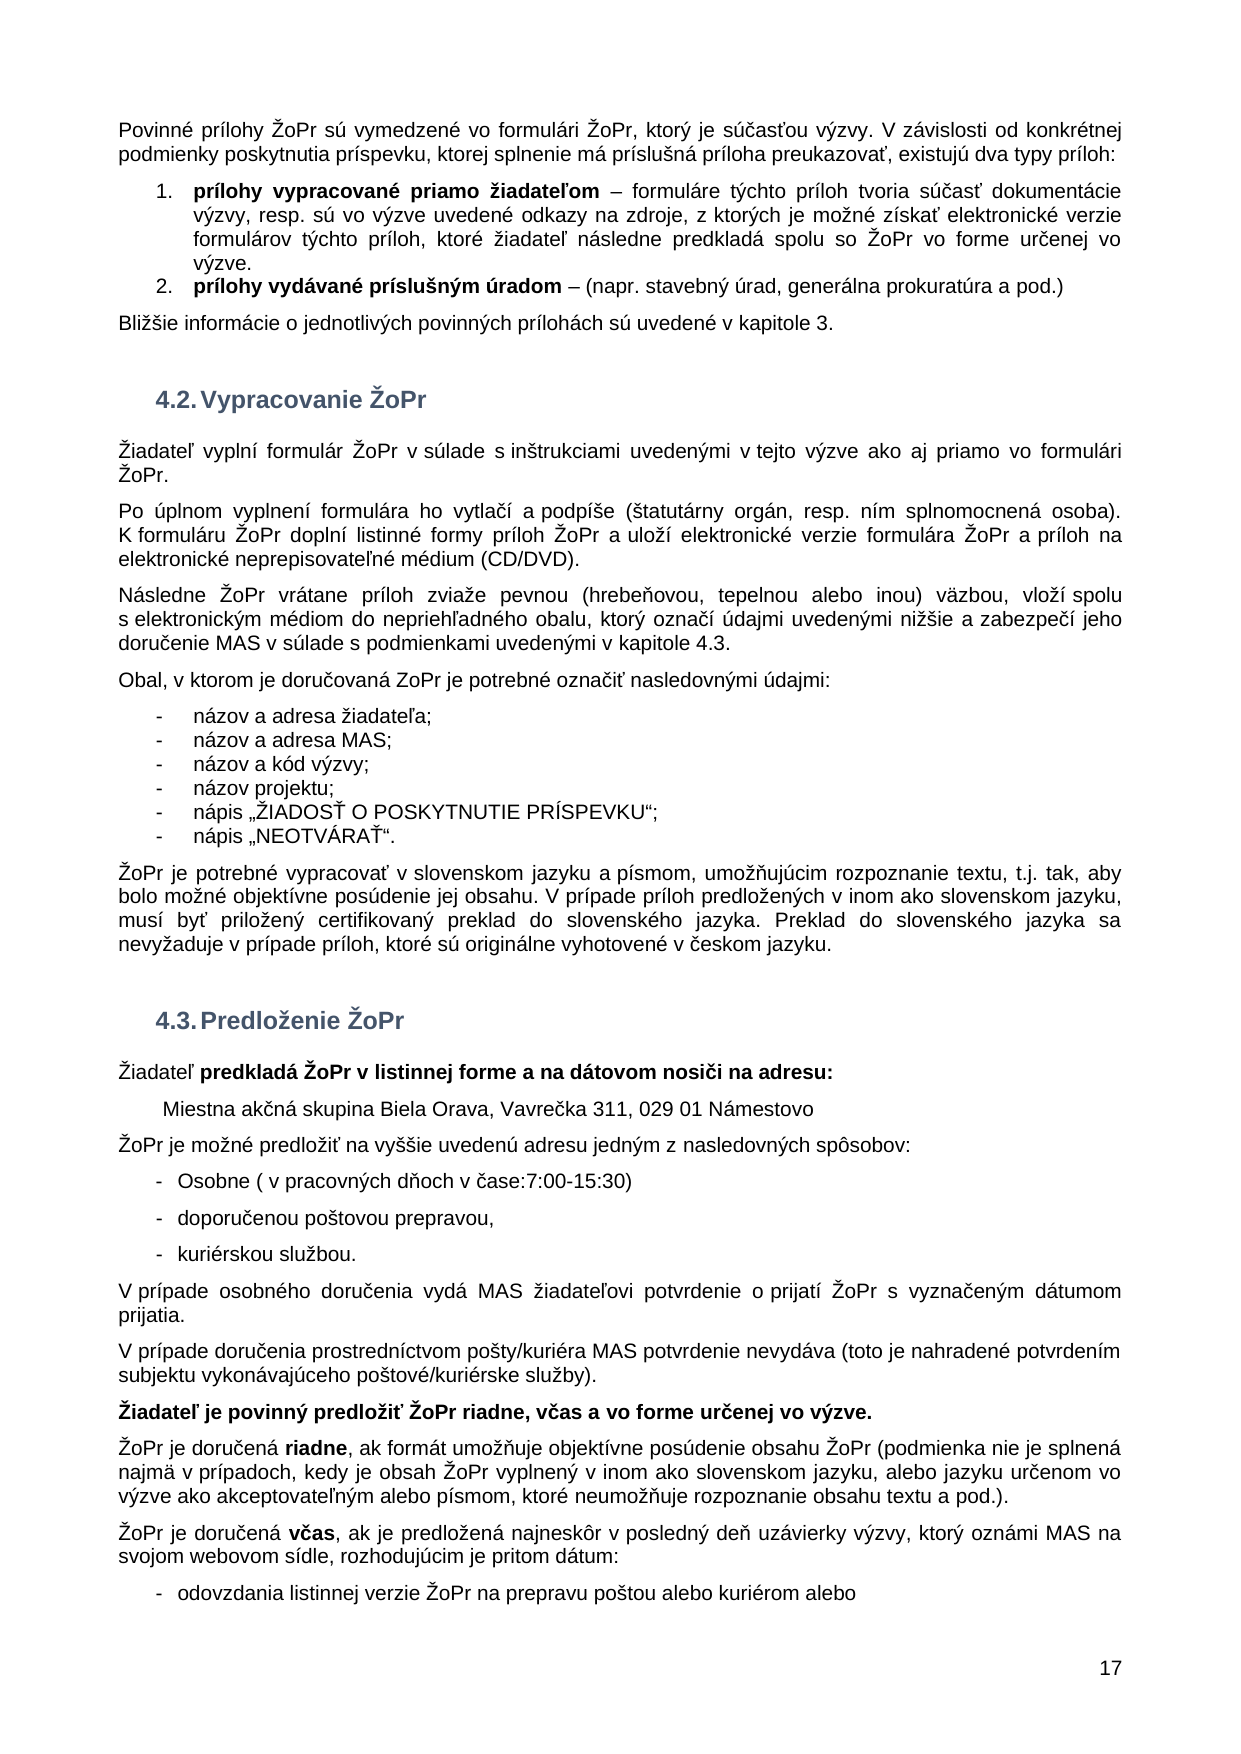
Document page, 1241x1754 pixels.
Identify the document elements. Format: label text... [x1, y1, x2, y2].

list prílohy vypracované priamo žiadateľom – formuláre týchto príloh tvoria súčasť dokumentácie výzvy, resp. sú vo výzve uvedené odkazy na zdroje, z ktorých je možné získať elektronické verzie formulárov týchto príloh, ktoré žiadateľ následne predkladá spolu so ŽoPr vo forme určenej vo výzve. [156, 178, 1122, 274]
text Povinné prílohy ŽoPr sú vymedzené vo formulári ŽoPr, ktorý je súčasťou výzvy. V závislosti od konkrétnej podmienky poskytnutia príspevku, ktorej splnenie má príslušná príloha preukazovať, existujú dva typy príloh: [118, 118, 1122, 166]
text ŽoPr je možné predložiť na vyššie uvedenú adresu jedným z nasledovných spôsobov: [118, 1133, 1122, 1157]
text Následne ŽoPr vrátane príloh zviaže pevnou (hrebeňovou, tepelnou alebo inou) väzbou, vloží spolu s elektronickým médiom do nepriehľadného obalu, ktorý označí údajmi uvedenými nižšie a zabezpečí jeho doručenie MAS v súlade s podmienkami uvedenými v kapitole 4.3. [118, 583, 1122, 655]
text Obal, v ktorom je doručovaná ZoPr je potrebné označiť nasledovnými údajmi: [118, 668, 1122, 692]
text Bližšie informácie o jednotlivých povinných prílohách sú uvedené v kapitole 3. [118, 311, 1122, 335]
list odovzdania listinnej verzie ŽoPr na prepravu poštou alebo kuriérom alebo [155, 1581, 1122, 1605]
list nápis „ŽIADOSŤ O POSKYTNUTIE PRÍSPEVKU“; [156, 800, 1122, 824]
text Žiadateľ vyplní formulár ŽoPr v súlade s inštrukciami uvedenými v tejto výzve ako aj priamo vo formulári ŽoPr. [118, 438, 1122, 486]
text V prípade osobného doručenia vydá MAS žiadateľovi potvrdenie o prijatí ŽoPr s vyznačeným dátumom prijatia. [118, 1279, 1122, 1327]
text Žiadateľ predkladá ŽoPr v listinnej forme a na dátovom nosiči na adresu: [118, 1060, 1122, 1084]
list názov a adresa MAS; [156, 728, 1122, 752]
text ŽoPr je doručená včas, ak je predložená najneskôr v posledný deň uzávierky výzvy, ktorý oznámi MAS na svojom webovom sídle, rozhodujúcim je pritom dátum: [118, 1520, 1122, 1568]
text ŽoPr je doručená riadne, ak formát umožňuje objektívne posúdenie obsahu ŽoPr (podmienka nie je splnená najmä v prípadoch, kedy je obsah ŽoPr vyplnený v inom ako slovenskom jazyku, alebo jazyku určenom vo výzve ako akceptovateľným alebo písmom, ktoré neumožňuje rozpoznanie obsahu textu a pod.). [118, 1436, 1122, 1508]
text ŽoPr je potrebné vypracovať v slovenskom jazyku a písmom, umožňujúcim rozpoznanie textu, t.j. tak, aby bolo možné objektívne posúdenie jej obsahu. V prípade príloh predložených v inom ako slovenskom jazyku, musí byť priložený certifikovaný preklad do slovenského jazyka. Preklad do slovenského jazyka sa nevyžaduje v prípade príloh, ktoré sú originálne vyhotovené v českom jazyku. [118, 860, 1122, 956]
text Po úplnom vyplnení formulára ho vytlačí a podpíše (štatutárny orgán, resp. ním splnomocnená osoba). K formuláru ŽoPr doplní listinné formy príloh ŽoPr a uloží elektronické verzie formulára ŽoPr a príloh na elektronické neprepisovateľné médium (CD/DVD). [118, 499, 1122, 571]
list názov a adresa žiadateľa; [156, 704, 1122, 728]
list prílohy vydávané príslušným úradom – (napr. stavebný úrad, generálna prokuratúra a pod.) [156, 274, 1122, 298]
list názov a kód výzvy; [156, 752, 1122, 776]
list názov projektu; [156, 776, 1122, 800]
list doporučenou poštovou prepravou, [156, 1206, 1122, 1230]
list Vypracovanie ŽoPr [155, 385, 1122, 413]
text Žiadateľ je povinný predložiť ŽoPr riadne, včas a vo forme určenej vo výzve. [118, 1399, 1122, 1423]
text V prípade doručenia prostredníctvom pošty/kuriéra MAS potvrdenie nevydáva (toto je nahradené potvrdením subjektu vykonávajúceho poštové/kuriérske služby). [118, 1339, 1122, 1387]
list kuriérskou službou. [156, 1242, 1122, 1266]
text Miestna akčná skupina Biela Orava, Vavrečka 311, 029 01 Námestovo [118, 1096, 1122, 1120]
list nápis „NEOTVÁRAŤ“. [156, 824, 1122, 848]
list Osobne ( v pracovných dňoch v čase:7:00-15:30) [155, 1169, 1122, 1193]
list Predloženie ŽoPr [155, 1006, 1122, 1035]
